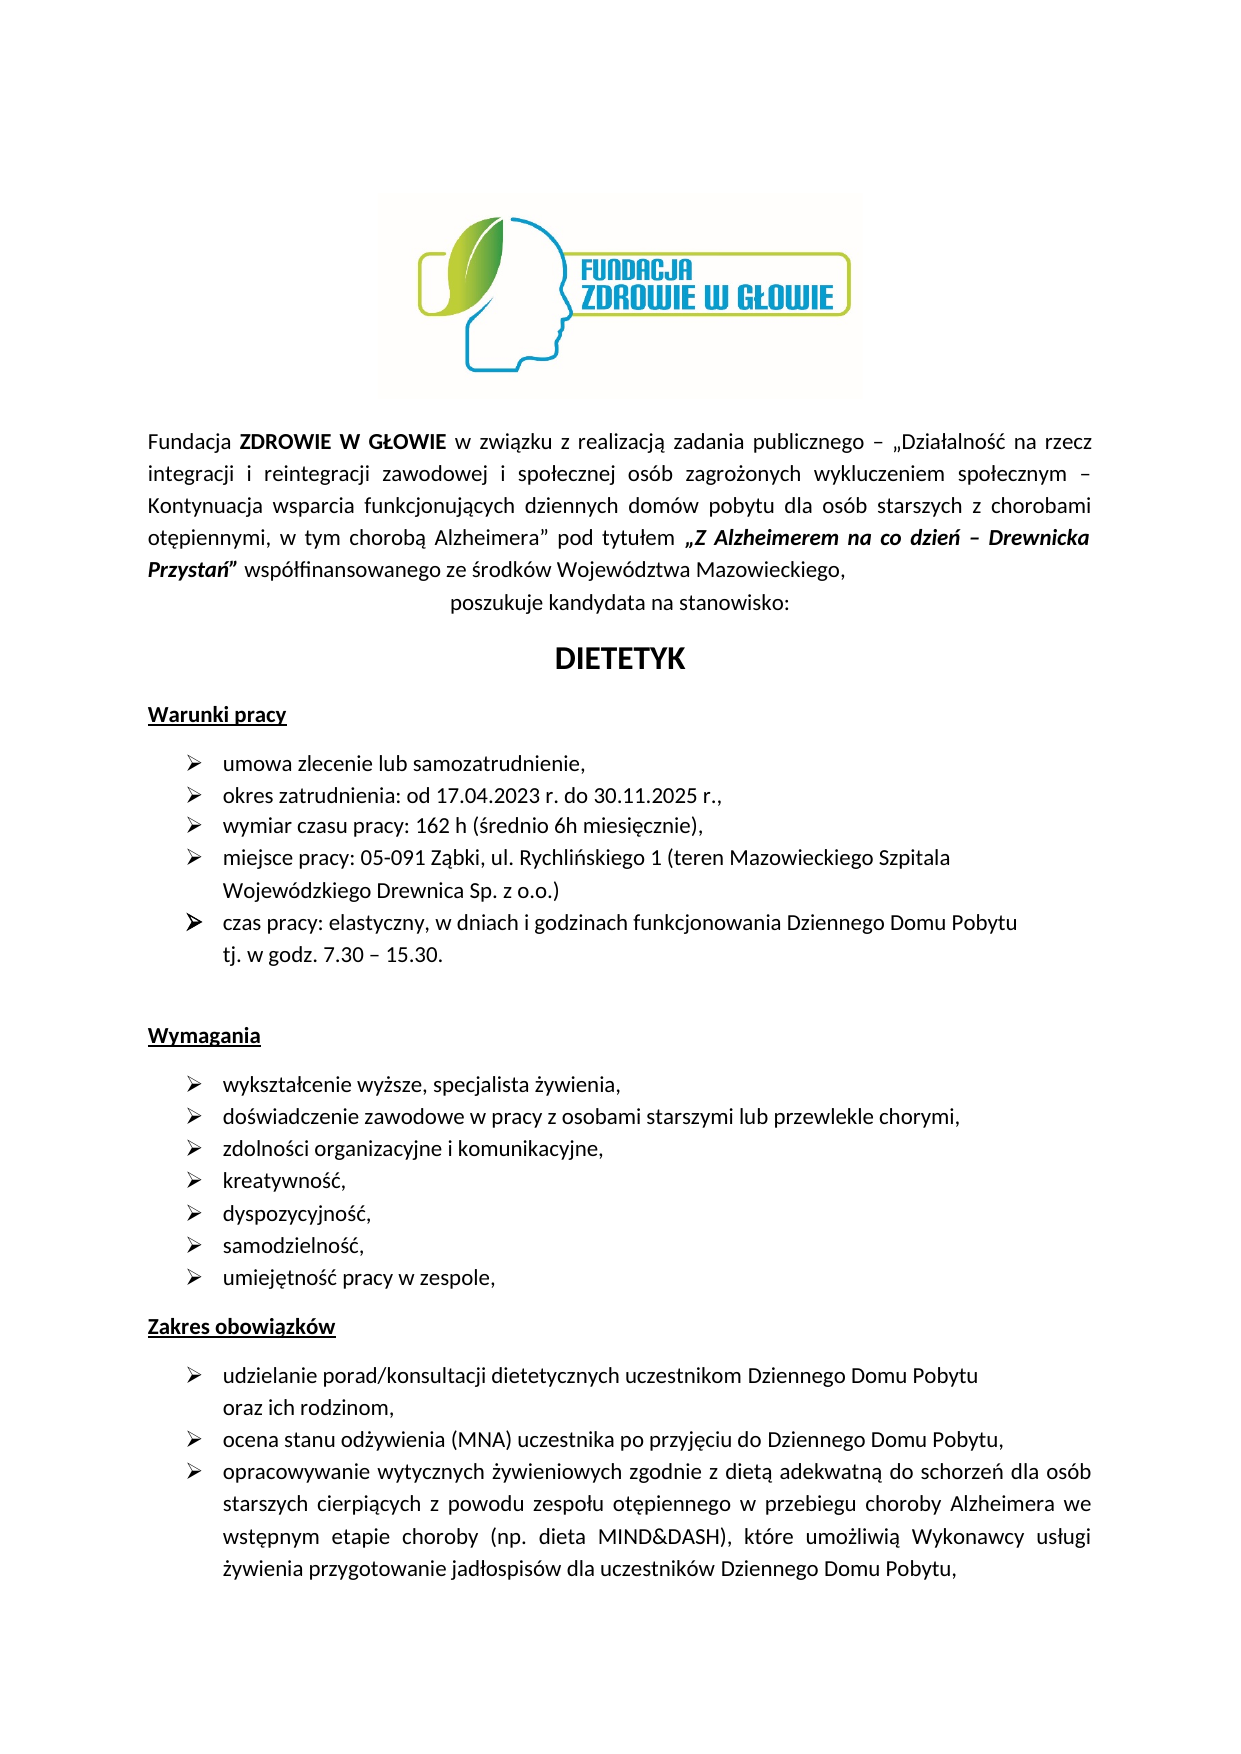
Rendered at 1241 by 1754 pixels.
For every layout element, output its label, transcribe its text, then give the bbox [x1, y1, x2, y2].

list zdolności organizacyjne i komunikacyjne, [185, 1134, 1093, 1162]
list wykształcenie wyższe, specjalista żywienia, [185, 1070, 1093, 1098]
text Fundacja ZDROWIE W GŁOWIE w związku z realizacją zadania publicznego – „Działalność na rzecz integracji i reintegracji zawodowej i społecznej osób zagrożonych wykluczeniem społecznym – Kontynuacja wsparcia funkcjonujących dziennych domów pobytu dla osób starszych z chorobami otępiennymi, w tym chorobą Alzheimera” pod tytułem „Z Alzheimerem na co dzień – Drewnicka Przystań” współfinansowanego ze środków Województwa Mazowieckiego, [148, 427, 1093, 584]
text Warunki pracy [148, 700, 1093, 728]
text DIETETYK [148, 637, 1093, 677]
list dyspozycyjność, [185, 1199, 1093, 1227]
list umiejętność pracy w zespole, [185, 1263, 1093, 1291]
list miejsce pracy: 05-091 Ząbki, ul. Rychlińskiego 1 (teren Mazowieckiego Szpitala Wojewódzkiego Drewnica Sp. z o.o.) [185, 843, 1093, 904]
list okres zatrudnienia: od 17.04.2023 r. do 30.11.2025 r., [185, 781, 1093, 809]
text Wymagania [148, 1021, 1093, 1049]
text oraz ich rodzinom, [223, 1393, 1093, 1421]
list wymiar czasu pracy: 162 h (średnio 6h miesięcznie), [185, 811, 1093, 839]
list czas pracy: elastyczny, w dniach i godzinach funkcjonowania Dziennego Domu Pobytu [185, 908, 1093, 936]
text poszukuje kandydata na stanowisko: [148, 588, 1093, 616]
list udzielanie porad/konsultacji dietetycznych uczestnikom Dziennego Domu Pobytu [185, 1361, 1093, 1389]
list opracowywanie wytycznych żywieniowych zgodnie z dietą adekwatną do schorzeń dla osób starszych cierpiących z powodu zespołu otępiennego w przebiegu choroby Alzheimera we wstępnym etapie choroby (np. dieta MIND&DASH), które umożliwią Wykonawcy usługi żywienia przygotowanie jadłospisów dla uczestników Dziennego Domu Pobytu, [185, 1457, 1093, 1582]
picture [377, 193, 863, 399]
list ocena stanu odżywienia (MNA) uczestnika po przyjęciu do Dziennego Domu Pobytu, [185, 1425, 1093, 1453]
list tj. w godz. 7.30 – 15.30. [223, 940, 1093, 968]
list umowa zlecenie lub samozatrudnienie, [185, 749, 1093, 777]
list samodzielność, [185, 1231, 1093, 1259]
list doświadczenie zawodowe w pracy z osobami starszymi lub przewlekle chorymi, [185, 1102, 1093, 1130]
list kreatywność, [185, 1167, 1093, 1194]
text Zakres obowiązków [148, 1312, 1093, 1340]
